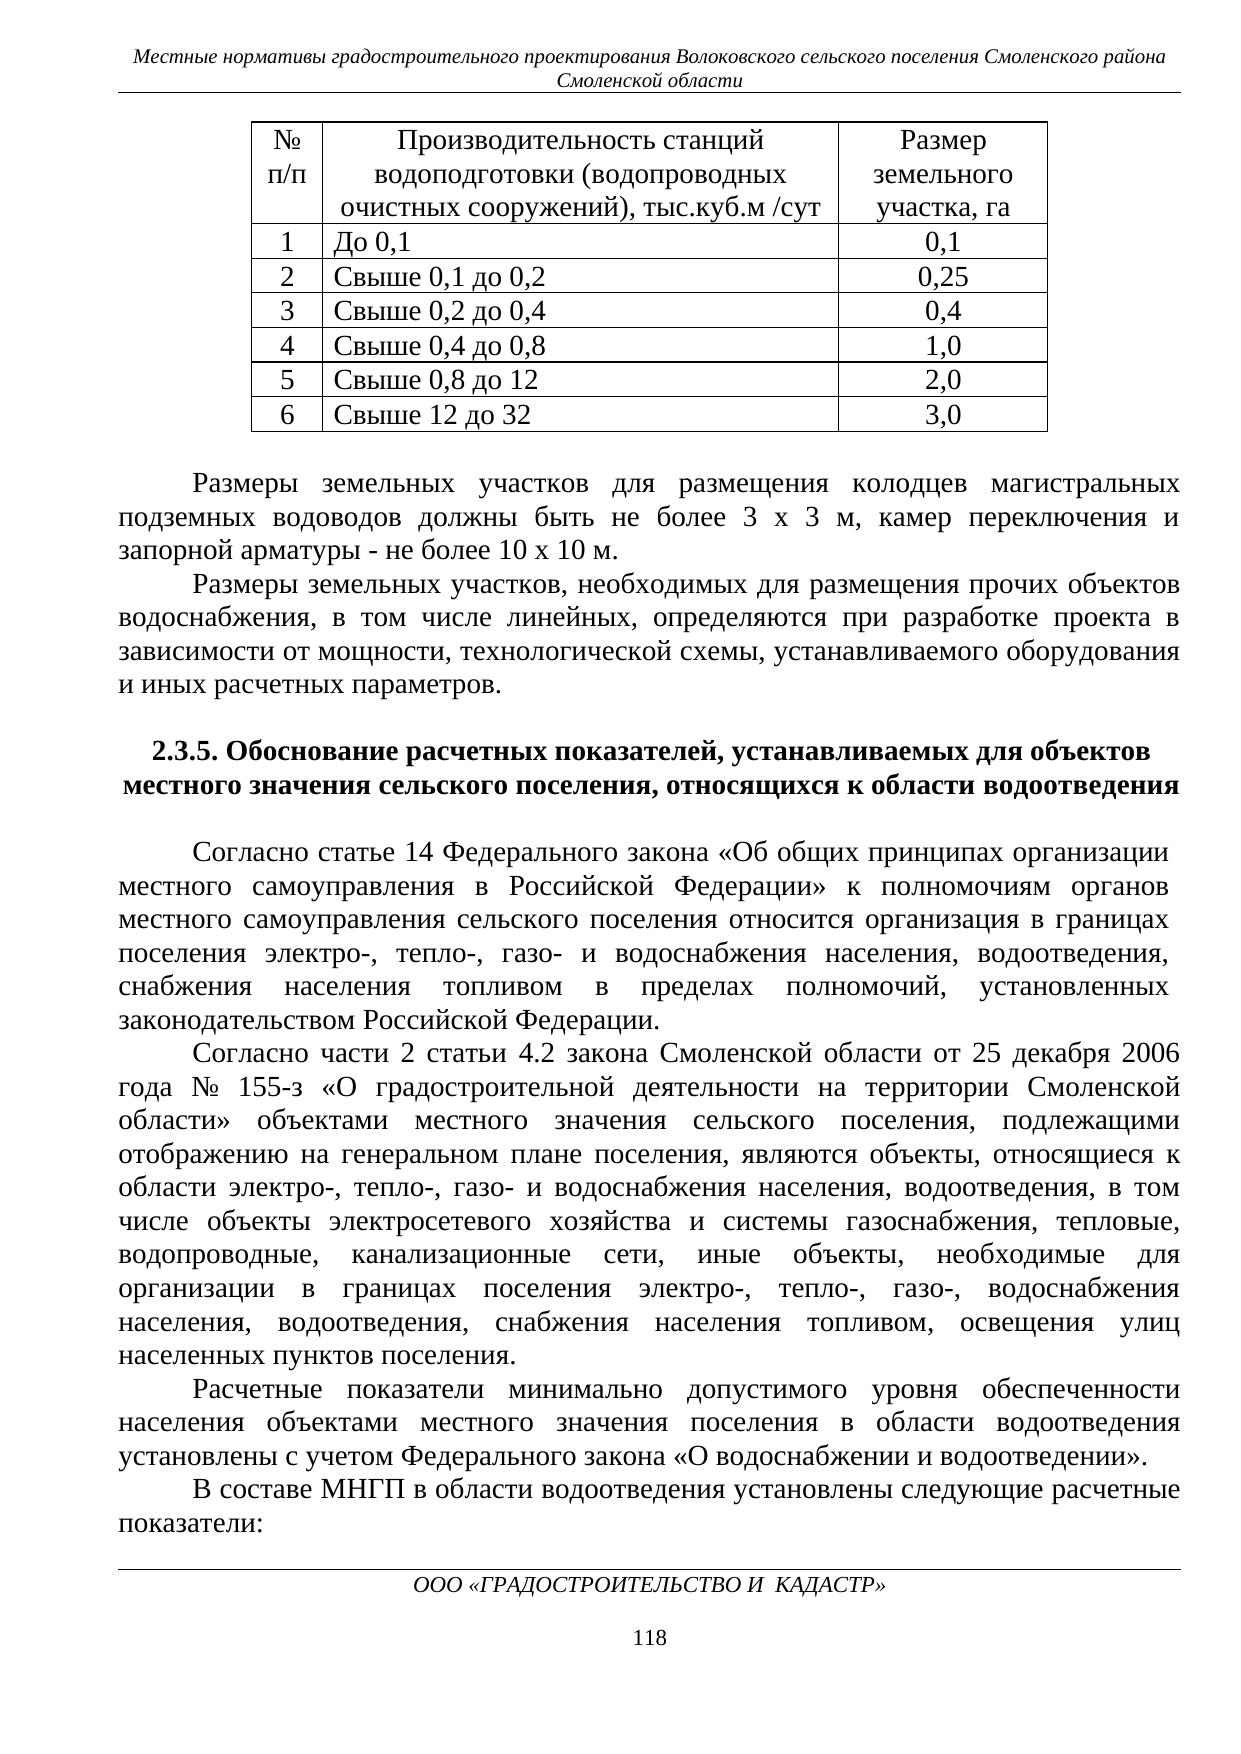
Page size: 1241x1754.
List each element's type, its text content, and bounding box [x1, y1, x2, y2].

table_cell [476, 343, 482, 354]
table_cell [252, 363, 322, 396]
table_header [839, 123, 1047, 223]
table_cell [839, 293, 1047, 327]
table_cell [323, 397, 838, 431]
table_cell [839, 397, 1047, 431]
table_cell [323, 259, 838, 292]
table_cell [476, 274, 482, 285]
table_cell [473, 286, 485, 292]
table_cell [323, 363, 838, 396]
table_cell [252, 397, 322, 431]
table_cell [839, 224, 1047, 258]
text Расчетные показатели минимально допустимого уровня обеспеченности населения объектами местного значения поселения в области водоотведения установлены с учетом Федерального закона «О водоснабжении и водоотведении». [118, 1371, 1181, 1471]
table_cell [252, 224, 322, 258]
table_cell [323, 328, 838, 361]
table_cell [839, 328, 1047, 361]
list Обоснование расчетных показателей, устанавливаемых для объектов местного значения сельского поселения, относящихся к области водоотведения [118, 733, 1184, 801]
text Размеры земельных участков, необходимых для размещения прочих объектов водоснабжения, в том числе линейных, определяются при разработке проекта в зависимости от мощности, технологической схемы, устанавливаемого оборудования и иных расчетных параметров. [118, 566, 1181, 700]
text Согласно статье 14 Федерального закона «Об общих принципах организации местного самоуправления в Российской Федерации» к полномочиям органов местного самоуправления сельского поселения относится организация в границах поселения электро-, тепло-, газо- и водоснабжения населения, водоотведения, снабжения населения топливом в пределах полномочий, установленных законодательством Российской Федерации. [118, 834, 1170, 1035]
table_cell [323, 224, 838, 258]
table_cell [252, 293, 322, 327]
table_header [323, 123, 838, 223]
text Размеры земельных участков для размещения колодцев магистральных подземных водоводов должны быть не более 3 x 3 м, камер переключения и запорной арматуры - не более 10 x 10 м. [118, 465, 1181, 566]
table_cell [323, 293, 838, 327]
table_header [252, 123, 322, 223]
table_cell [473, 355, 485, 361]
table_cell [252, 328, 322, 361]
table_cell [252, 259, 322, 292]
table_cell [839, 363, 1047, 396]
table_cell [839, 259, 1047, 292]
text Согласно части 2 статьи 4.2 закона Смоленской области от 25 декабря 2006 года № 155-з «О градостроительной деятельности на территории Смоленской области» объектами местного значения сельского поселения, подлежащими отображению на генеральном плане поселения, являются объекты, относящиеся к области электро-, тепло-, газо- и водоснабжения населения, водоотведения, в том числе объекты электросетевого хозяйства и системы газоснабжения, тепловые, водопроводные, канализационные сети, иные объекты, необходимые для организации в границах поселения электро-, тепло-, газо-, водоснабжения населения, водоотведения, снабжения населения топливом, освещения улиц населенных пунктов поселения. [118, 1035, 1181, 1371]
text В составе МНГП в области водоотведения установлены следующие расчетные показатели: [118, 1471, 1181, 1538]
